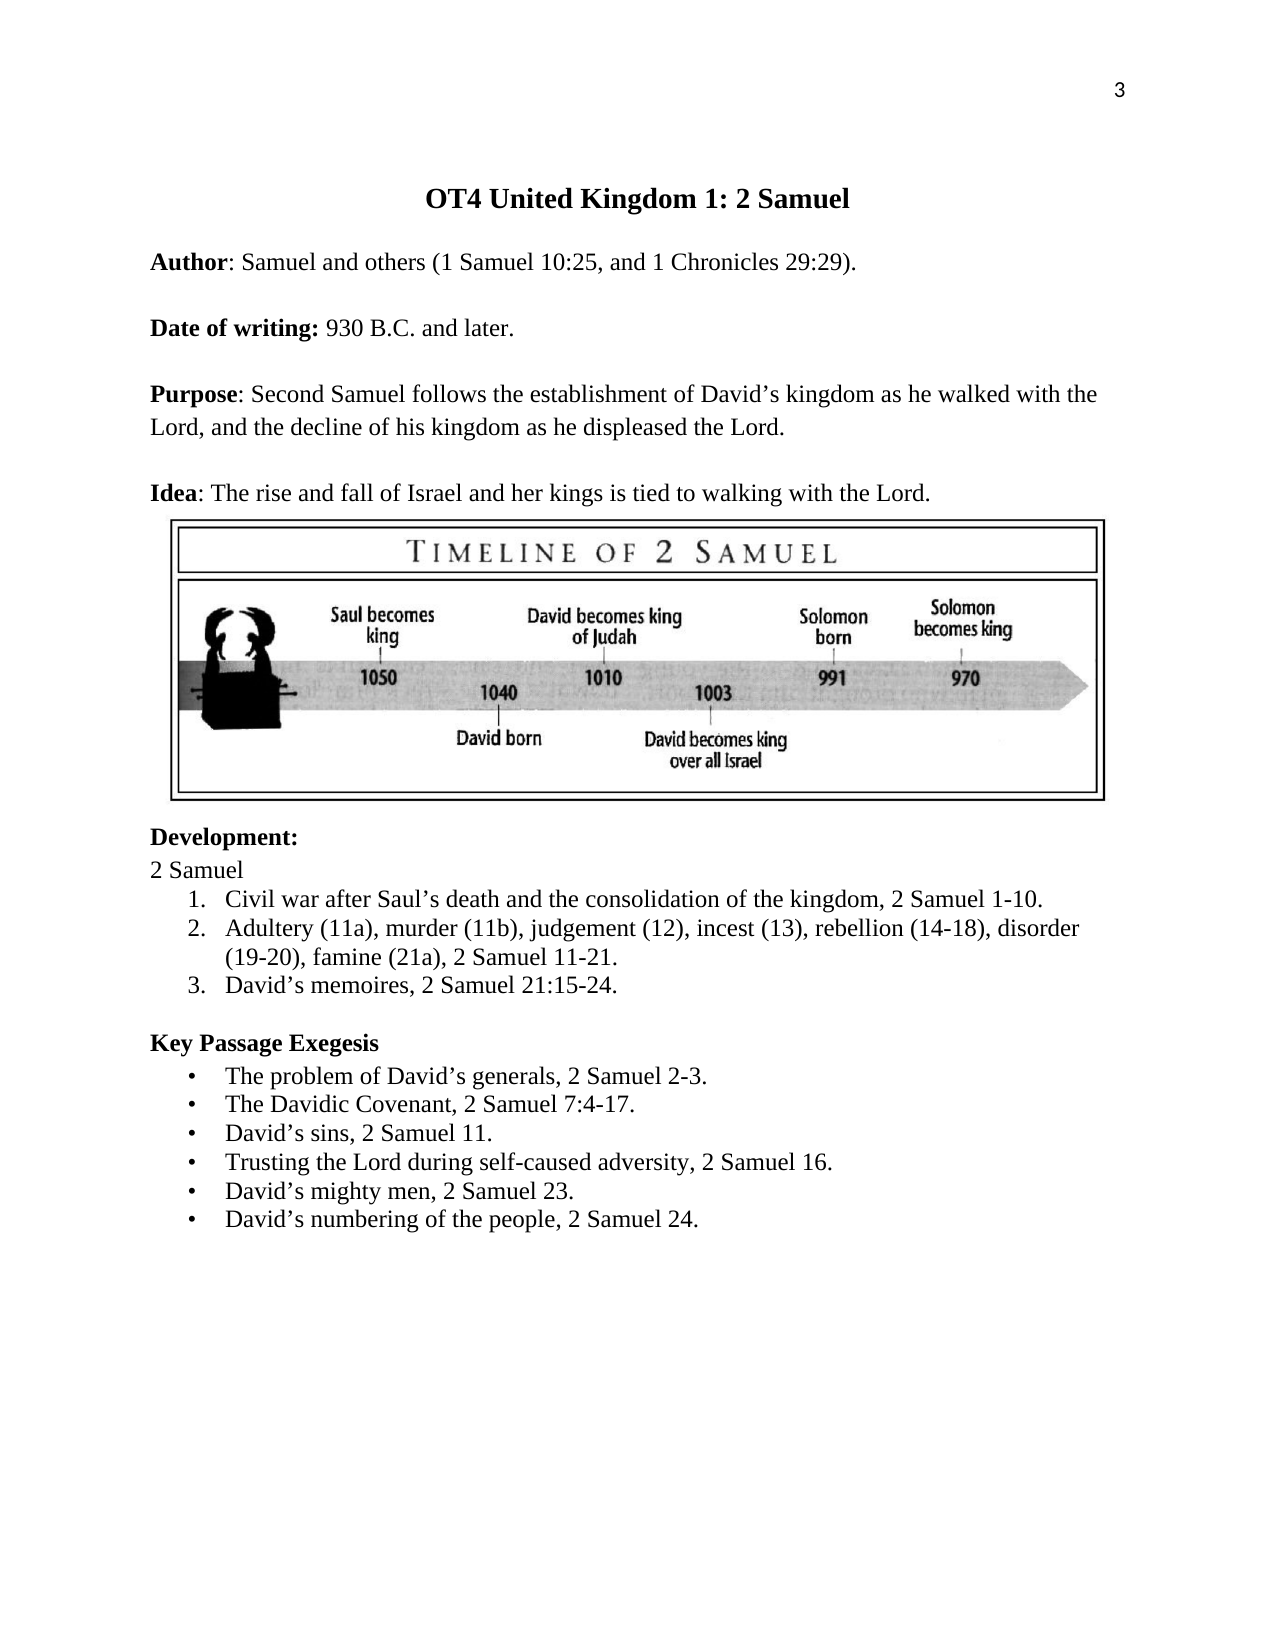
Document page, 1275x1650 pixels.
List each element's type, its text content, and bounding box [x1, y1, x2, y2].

list David’s memoires, 2 Samuel 21:15-24. [187, 970, 1125, 999]
text 2 Samuel [150, 855, 1125, 884]
text Key Passage Exegesis [150, 1028, 1125, 1057]
text Date of writing: 930 B.C. and later. [150, 313, 1125, 342]
list David’s mighty men, 2 Samuel 23. [187, 1176, 1125, 1204]
subtitle OT4 United Kingdom 1: 2 Samuel [150, 181, 1125, 214]
list David’s sins, 2 Samuel 11. [187, 1118, 1125, 1147]
list Trusting the Lord during self-caused adversity, 2 Samuel 16. [187, 1147, 1125, 1176]
text Idea: The rise and fall of Israel and her kings is tied to walking with the Lord. [150, 478, 1125, 507]
list The Davidic Covenant, 2 Samuel 7:4-17. [187, 1089, 1125, 1118]
text Purpose: Second Samuel follows the establishment of David’s kingdom as he walked with the Lord, and the decline of his kingdom as he displeased the Lord. [150, 379, 1125, 441]
list David’s numbering of the people, 2 Samuel 24. [187, 1204, 1125, 1233]
list Adultery (11a), murder (11b), judgement (12), incest (13), rebellion (14-18), disorder (19-20), famine (21a), 2 Samuel 11-21. [187, 913, 1125, 970]
text Development: [150, 822, 1125, 851]
list The problem of David’s generals, 2 Samuel 2-3. [187, 1061, 1125, 1089]
list Civil war after Saul’s death and the consolidation of the kingdom, 2 Samuel 1-10. [187, 884, 1125, 913]
text Author: Samuel and others (1 Samuel 10:25, and 1 Chronicles 29:29). [150, 247, 1125, 276]
picture [150, 511, 1125, 819]
